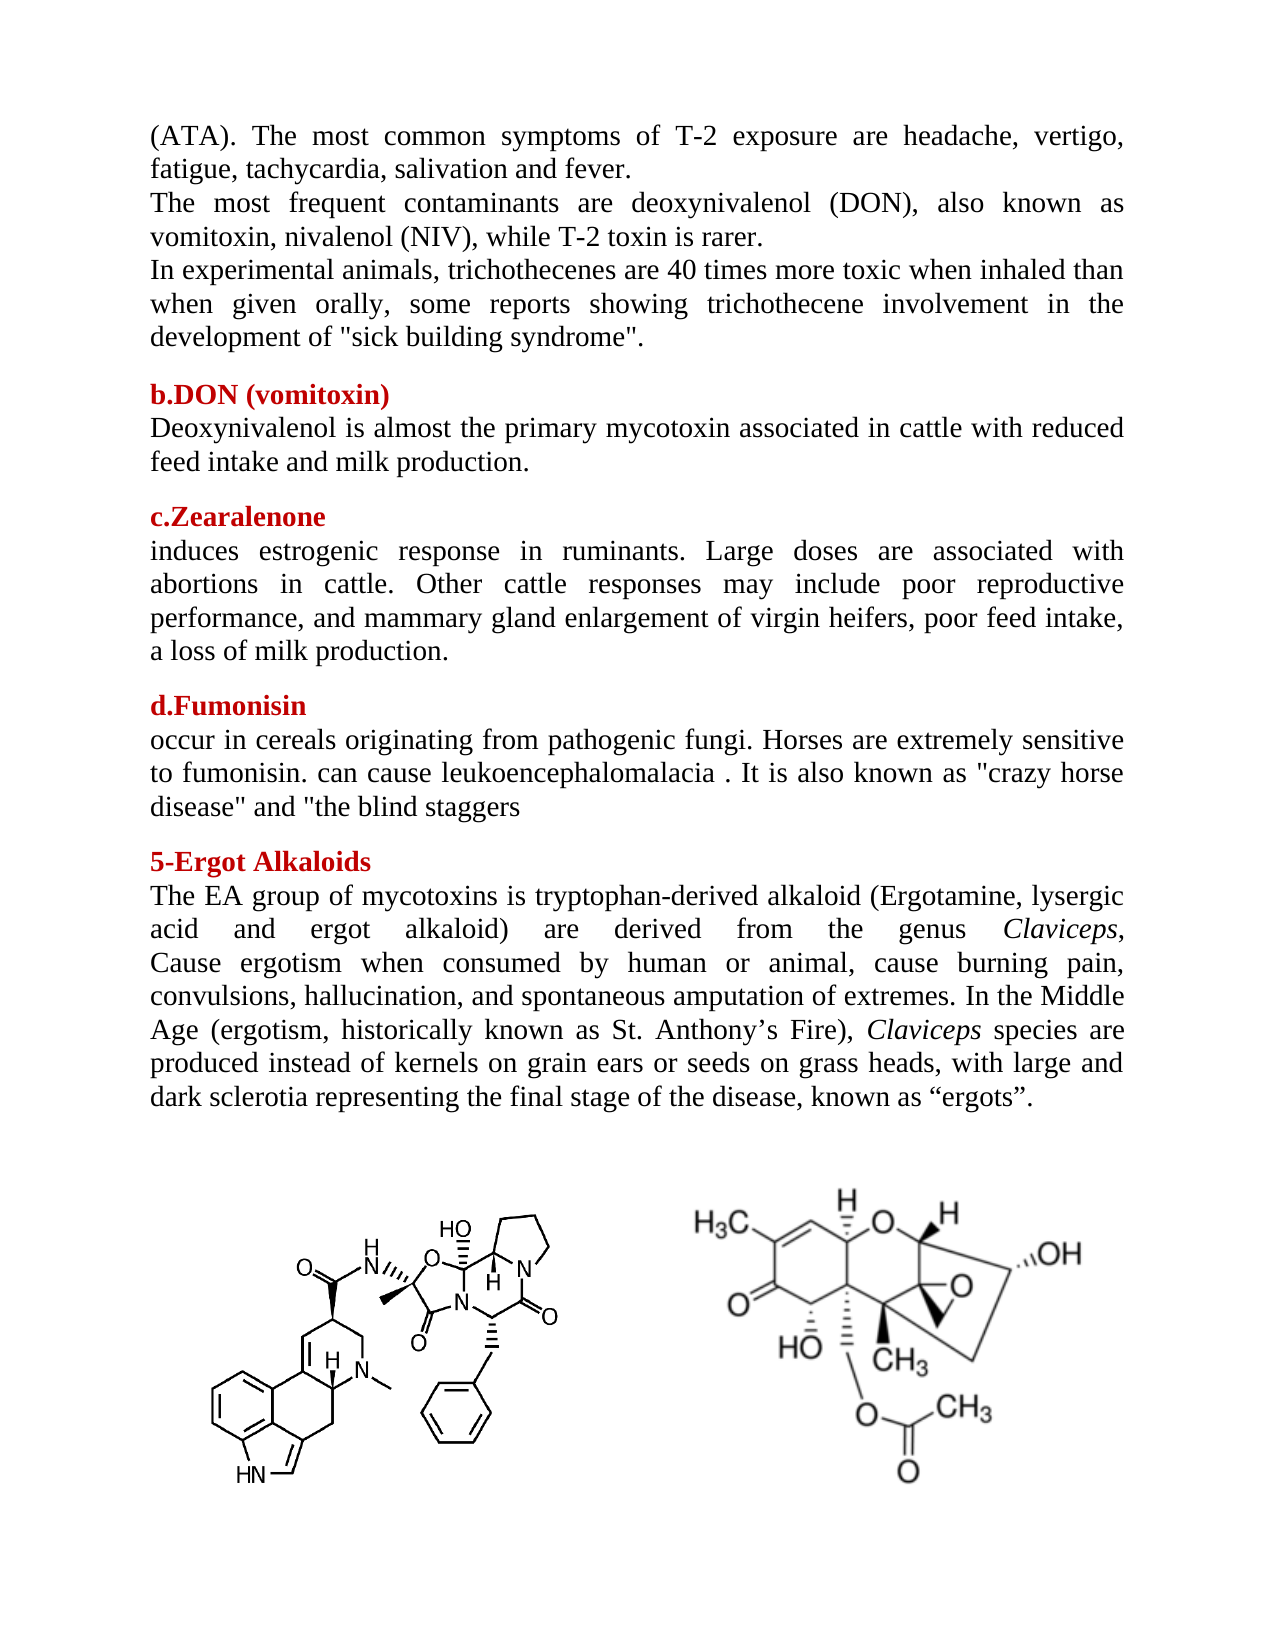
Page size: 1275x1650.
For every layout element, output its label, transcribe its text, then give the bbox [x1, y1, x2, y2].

text In experimental animals, trichothecenes are 40 times more toxic when inhaled than when given orally, some reports showing trichothecene involvement in the development of "sick building syndrome". [150, 252, 1125, 353]
text The most frequent contaminants are deoxynivalenol (DON), also known as vomitoxin, nivalenol (NIV), while T-2 toxin is rarer. [150, 185, 1125, 252]
text induces estrogenic response in ruminants. Large doses are associated with abortions in cattle. Other cattle responses may include poor reproductive performance, and mammary gland enlargement of virgin heifers, poor feed intake, a loss of milk production. [150, 533, 1125, 667]
picture [685, 1179, 1092, 1492]
text c.Zearalenone [150, 499, 1125, 533]
text Deoxynivalenol is almost the primary mycotoxin associated in cattle with reduced feed intake and milk production. [150, 411, 1125, 478]
text b.DON (vomitoxin) [150, 377, 1125, 411]
text 5-Ergot Alkaloids [150, 844, 1125, 878]
text The EA group of mycotoxins is tryptophan-derived alkaloid (Ergotamine, lysergic acid and ergot alkaloid) are derived from the genus Claviceps, Cause ergotism when consumed by human or animal, cause burning pain, convulsions, hallucination, and spontaneous amputation of extremes. In the Middle Age (ergotism, historically known as St. Anthony’s Fire), Claviceps species are produced instead of kernels on grain ears or seeds on grass heads, with large and dark sclerotia representing the final stage of the disease, known as “ergots”. [150, 878, 1125, 1112]
text occur in cereals originating from pathogenic fungi. Horses are extremely sensitive to fumonisin. can cause leukoencephalomalacia . It is also known as "crazy horse disease" and "the blind staggers [150, 722, 1125, 823]
picture [202, 1204, 567, 1492]
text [150, 118, 1125, 185]
text d.Fumonisin [150, 688, 1125, 722]
